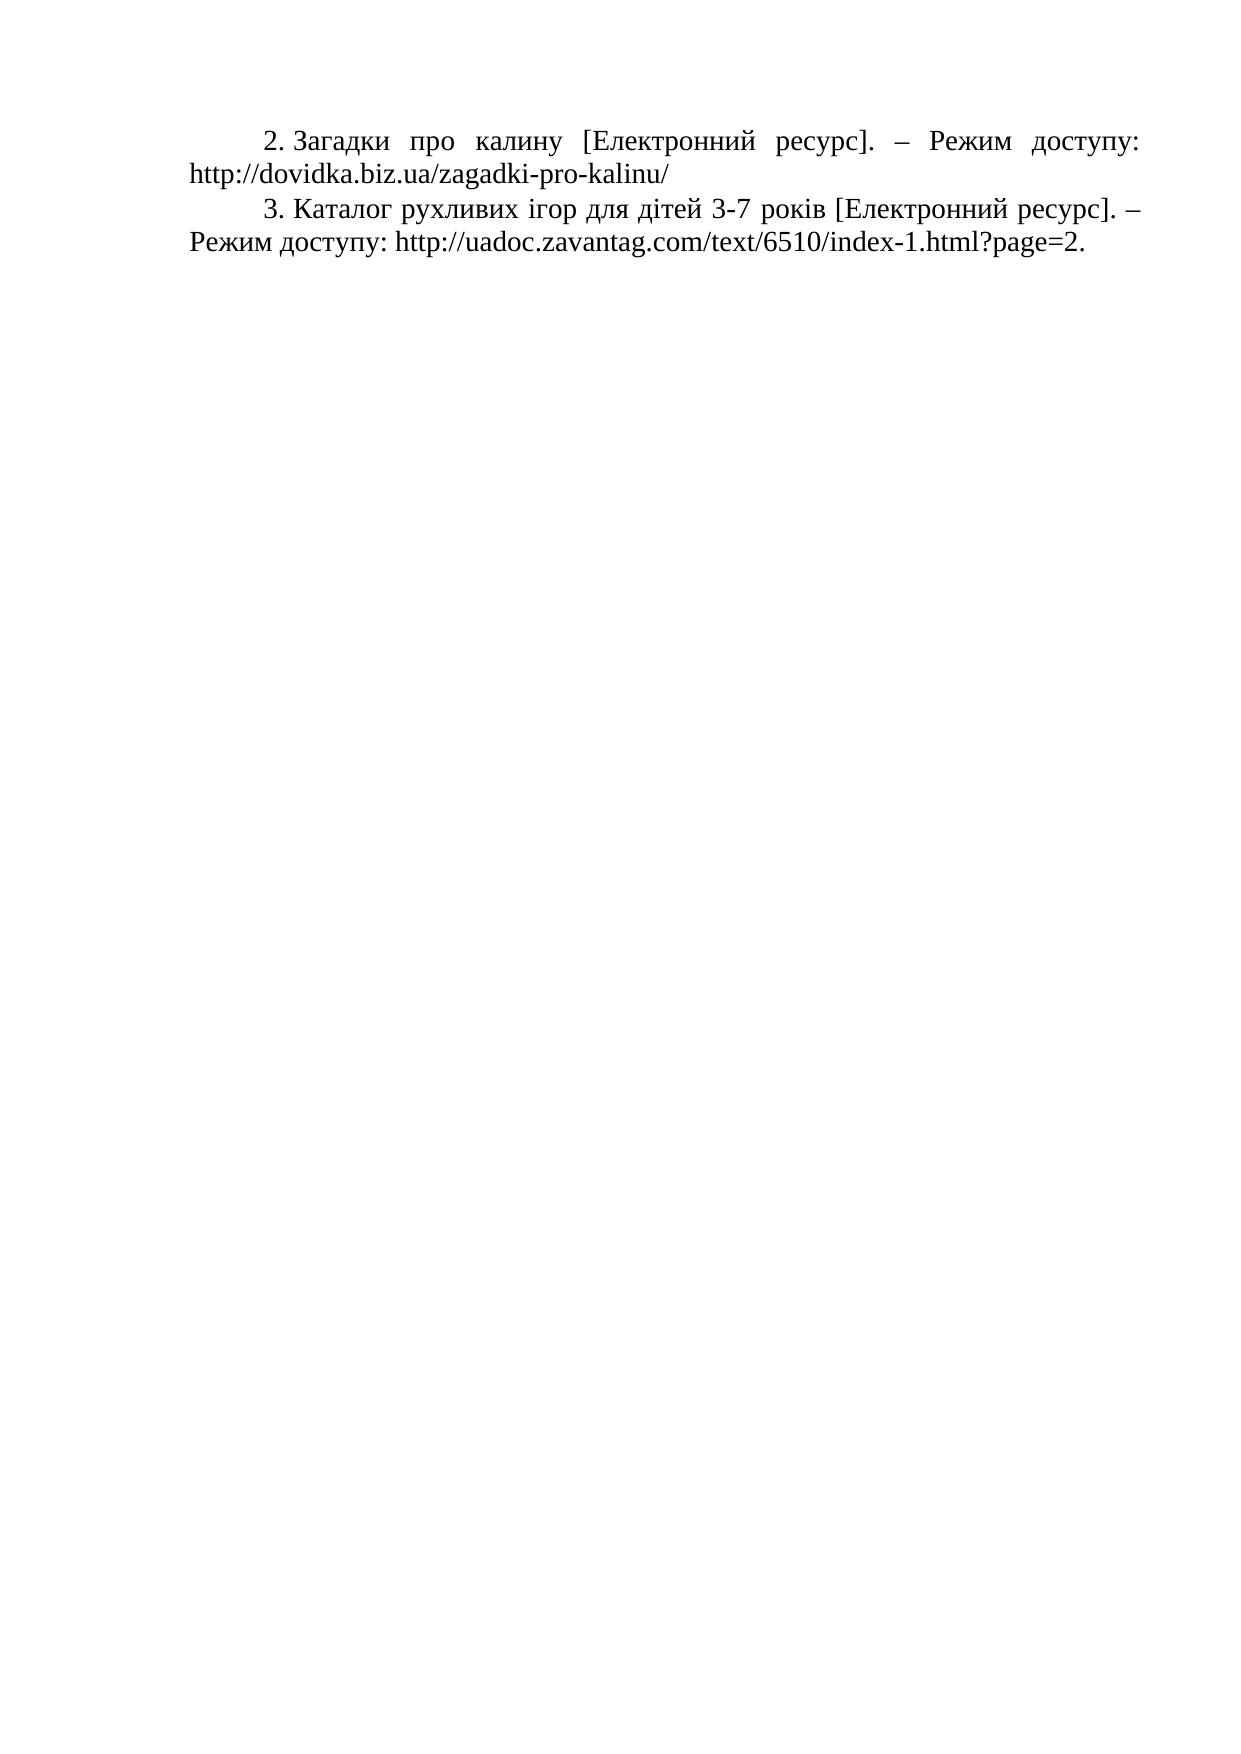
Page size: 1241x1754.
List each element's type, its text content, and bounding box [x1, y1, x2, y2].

list Загадки про калину [Електронний ресурс]. – Режим доступу: http://dovidka.biz.ua/zagadki-pro-kalinu/ [189, 123, 1140, 190]
list Каталог рухливих ігор для дітей 3-7 років [Електронний ресурс]. – Режим доступу: http://uadoc.zavantag.com/text/6510/index-1.html?page=2. [189, 191, 1141, 258]
